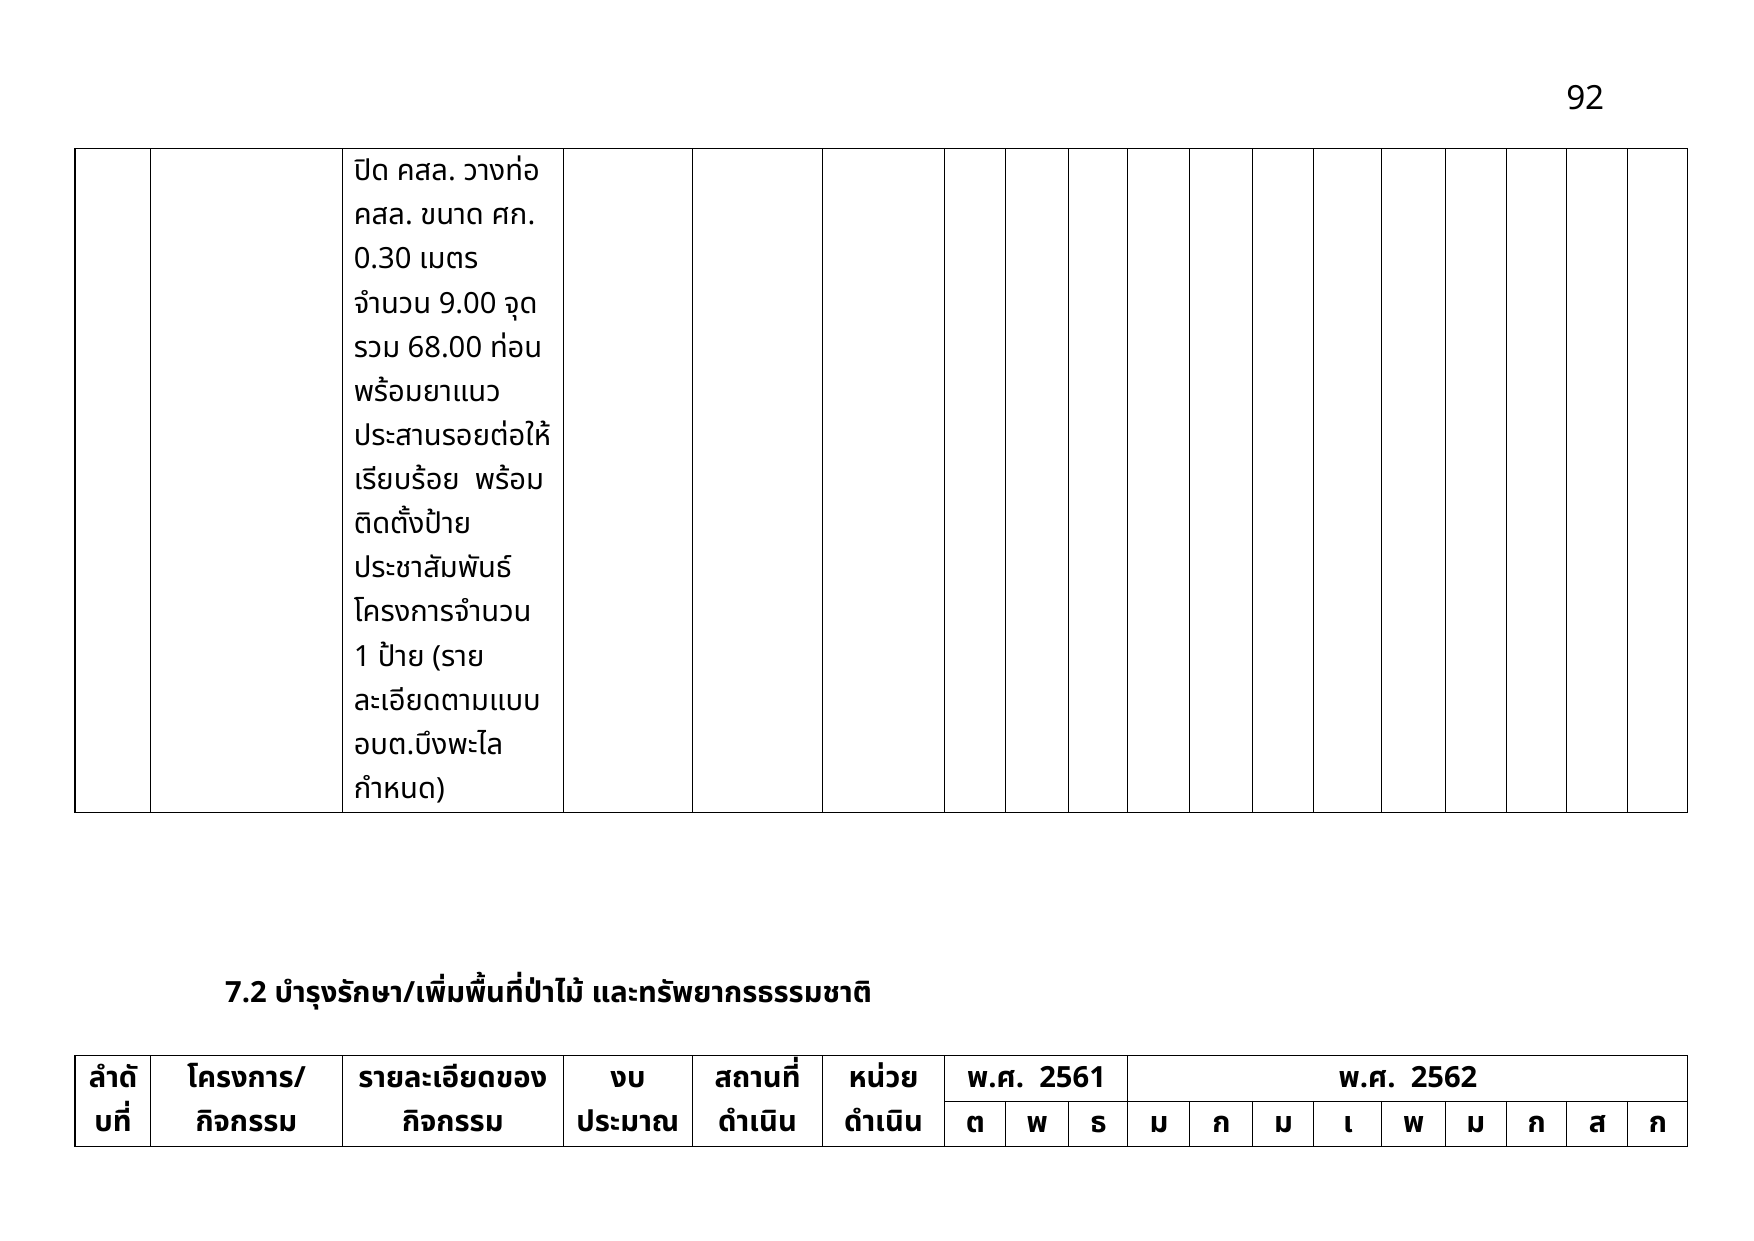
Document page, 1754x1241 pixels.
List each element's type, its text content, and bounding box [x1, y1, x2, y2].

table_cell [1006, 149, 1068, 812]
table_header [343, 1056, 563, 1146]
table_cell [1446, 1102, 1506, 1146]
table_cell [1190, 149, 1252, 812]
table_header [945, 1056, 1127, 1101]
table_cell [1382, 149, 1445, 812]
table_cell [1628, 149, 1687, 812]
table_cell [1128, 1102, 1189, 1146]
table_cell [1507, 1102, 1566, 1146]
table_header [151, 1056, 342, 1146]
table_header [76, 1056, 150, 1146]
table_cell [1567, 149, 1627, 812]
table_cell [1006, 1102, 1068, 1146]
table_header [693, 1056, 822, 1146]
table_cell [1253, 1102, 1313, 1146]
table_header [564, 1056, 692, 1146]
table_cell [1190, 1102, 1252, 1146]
text 7.2 บำรุงรักษา/เพิ่มพื้นที่ป่าไม้ และทรัพยากรธรรมชาติ [150, 971, 1604, 1016]
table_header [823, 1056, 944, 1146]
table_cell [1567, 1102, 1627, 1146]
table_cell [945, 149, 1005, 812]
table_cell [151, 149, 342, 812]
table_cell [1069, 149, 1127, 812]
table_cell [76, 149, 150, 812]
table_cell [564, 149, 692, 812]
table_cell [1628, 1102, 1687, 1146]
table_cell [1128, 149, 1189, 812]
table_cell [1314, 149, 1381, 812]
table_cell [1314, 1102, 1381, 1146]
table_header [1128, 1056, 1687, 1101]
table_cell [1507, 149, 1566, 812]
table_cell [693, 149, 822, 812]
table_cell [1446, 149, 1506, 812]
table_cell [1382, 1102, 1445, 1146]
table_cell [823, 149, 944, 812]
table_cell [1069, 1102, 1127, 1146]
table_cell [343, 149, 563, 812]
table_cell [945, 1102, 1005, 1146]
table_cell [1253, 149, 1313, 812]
